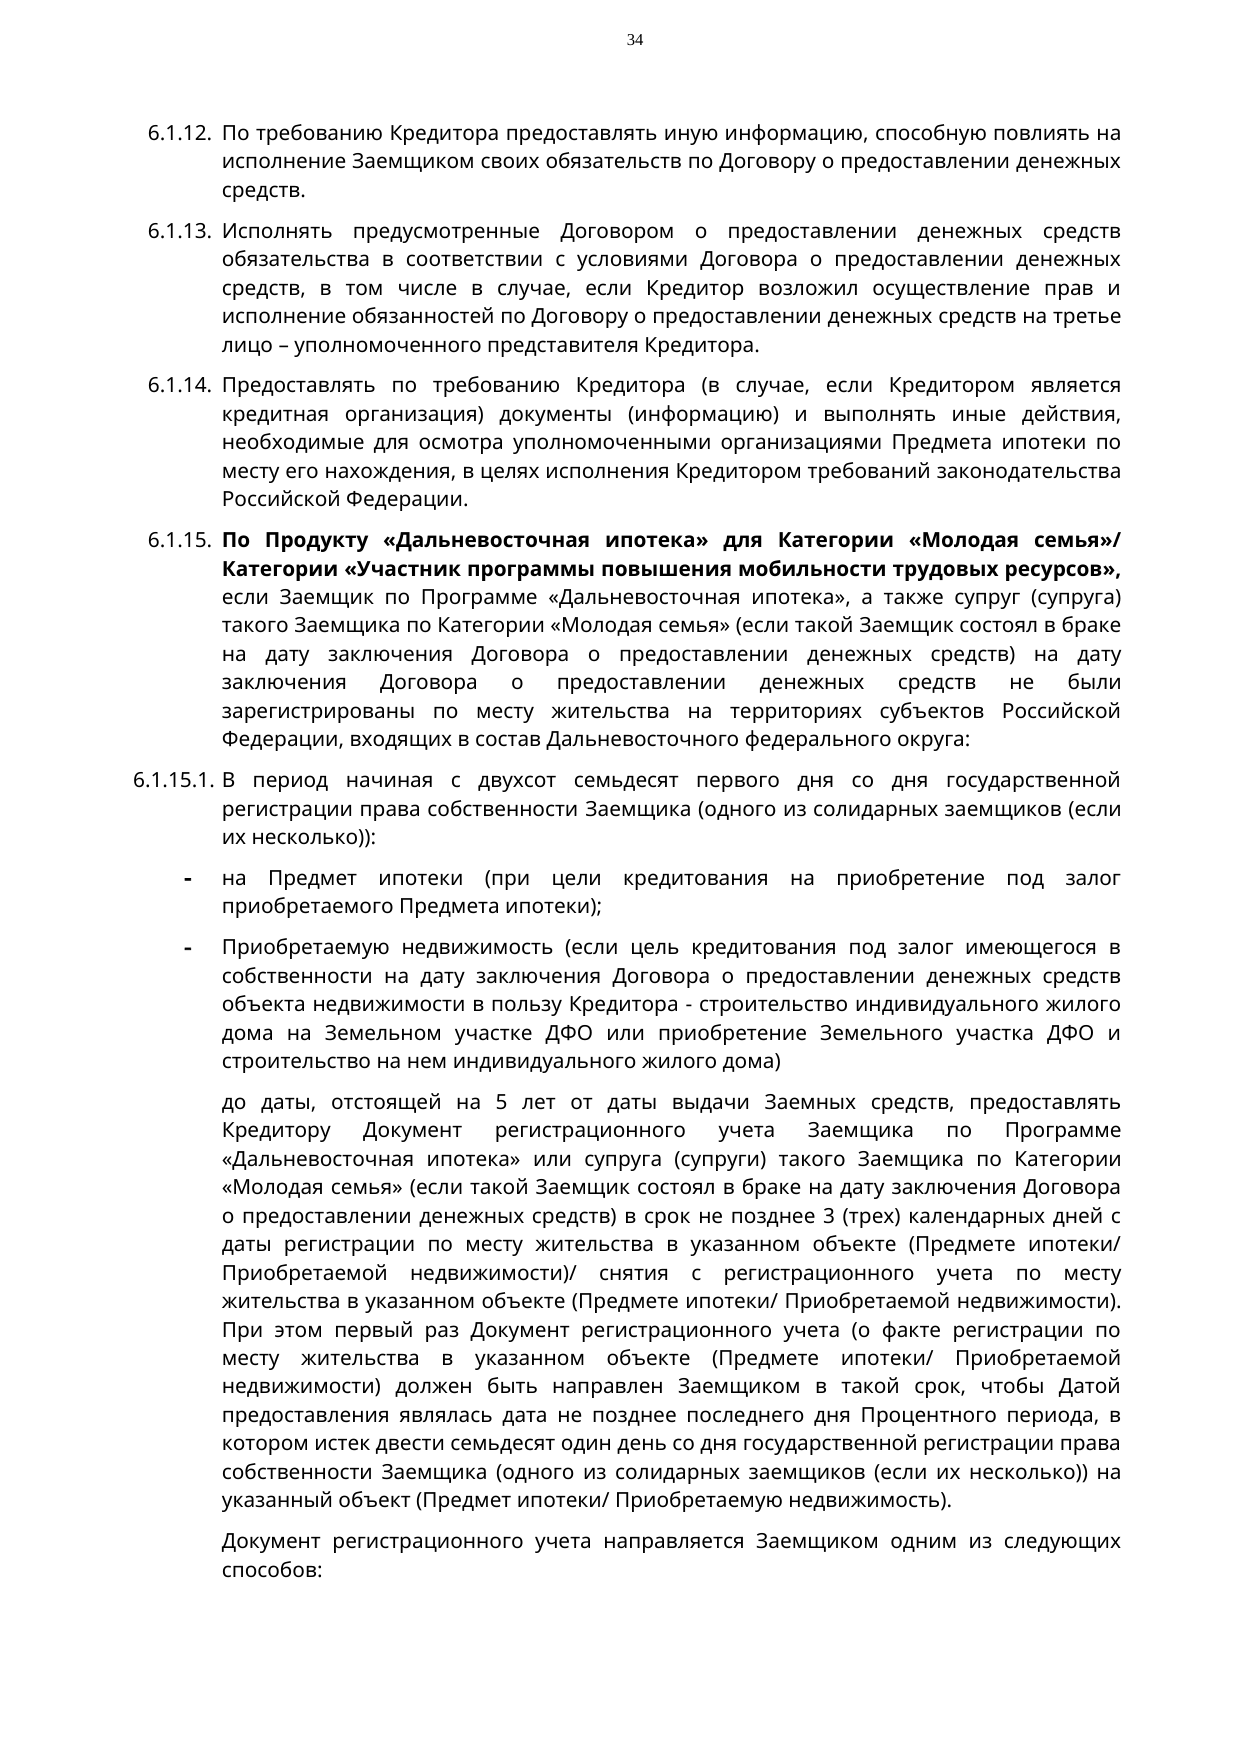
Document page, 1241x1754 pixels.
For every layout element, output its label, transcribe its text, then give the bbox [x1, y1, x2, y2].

list до даты, отстоящей на 5 лет от даты выдачи Заемных средств, предоставлять Кредитору Документ регистрационного учета Заемщика по Программе «Дальневосточная ипотека» или супруга (супруги) такого Заемщика по Категории «Молодая семья» (если такой Заемщик состоял в браке на дату заключения Договора о предоставлении денежных средств) в срок не позднее 3 (трех) календарных дней с даты регистрации по месту жительства в указанном объекте (Предмете ипотеки/ Приобретаемой недвижимости)/ снятия с регистрационного учета по месту жительства в указанном объекте (Предмете ипотеки/ Приобретаемой недвижимости). При этом первый раз Документ регистрационного учета (о факте регистрации по месту жительства в указанном объекте (Предмете ипотеки/ Приобретаемой недвижимости) должен быть направлен Заемщиком в такой срок, чтобы Датой предоставления являлась дата не позднее последнего дня Процентного периода, в котором истек двести семьдесят один день со дня государственной регистрации права собственности Заемщика (одного из солидарных заемщиков (если их несколько)) на указанный объект (Предмет ипотеки/ Приобретаемую недвижимость). [222, 1087, 1122, 1514]
list В период начиная с двухсот семьдесят первого дня со дня государственной регистрации права собственности Заемщика (одного из солидарных заемщиков (если их несколько)): [133, 765, 1122, 851]
list Приобретаемую недвижимость (если цель кредитования под залог имеющегося в собственности на дату заключения Договора о предоставлении денежных средств объекта недвижимости в пользу Кредитора - строительство индивидуального жилого дома на Земельном участке ДФО или приобретение Земельного участка ДФО и строительство на нем индивидуального жилого дома) [184, 932, 1122, 1075]
list Предоставлять по требованию Кредитора (в случае, если Кредитором является кредитная организация) документы (информацию) и выполнять иные действия, необходимые для осмотра уполномоченными организациями Предмета ипотеки по месту его нахождения, в целях исполнения Кредитором требований законодательства Российской Федерации. [148, 371, 1122, 513]
list на Предмет ипотеки (при цели кредитования на приобретение под залог приобретаемого Предмета ипотеки); [184, 863, 1122, 920]
list Исполнять предусмотренные Договором о предоставлении денежных средств обязательства в соответствии с условиями Договора о предоставлении денежных средств, в том числе в случае, если Кредитор возложил осуществление прав и исполнение обязанностей по Договору о предоставлении денежных средств на третье лицо – уполномоченного представителя Кредитора. [148, 216, 1122, 358]
list По Продукту «Дальневосточная ипотека» для Категории «Молодая семья»/ Категории «Участник программы повышения мобильности трудовых ресурсов», если Заемщик по Программе «Дальневосточная ипотека», а также супруг (супруга) такого Заемщика по Категории «Молодая семья» (если такой Заемщик состоял в браке на дату заключения Договора о предоставлении денежных средств) на дату заключения Договора о предоставлении денежных средств не были зарегистрированы по месту жительства на территориях субъектов Российской Федерации, входящих в состав Дальневосточного федерального округа: [148, 525, 1122, 753]
list Документ регистрационного учета направляется Заемщиком одним из следующих способов: [222, 1526, 1122, 1583]
list По требованию Кредитора предоставлять иную информацию, способную повлиять на исполнение Заемщиком своих обязательств по Договору о предоставлении денежных средств. [148, 118, 1122, 203]
